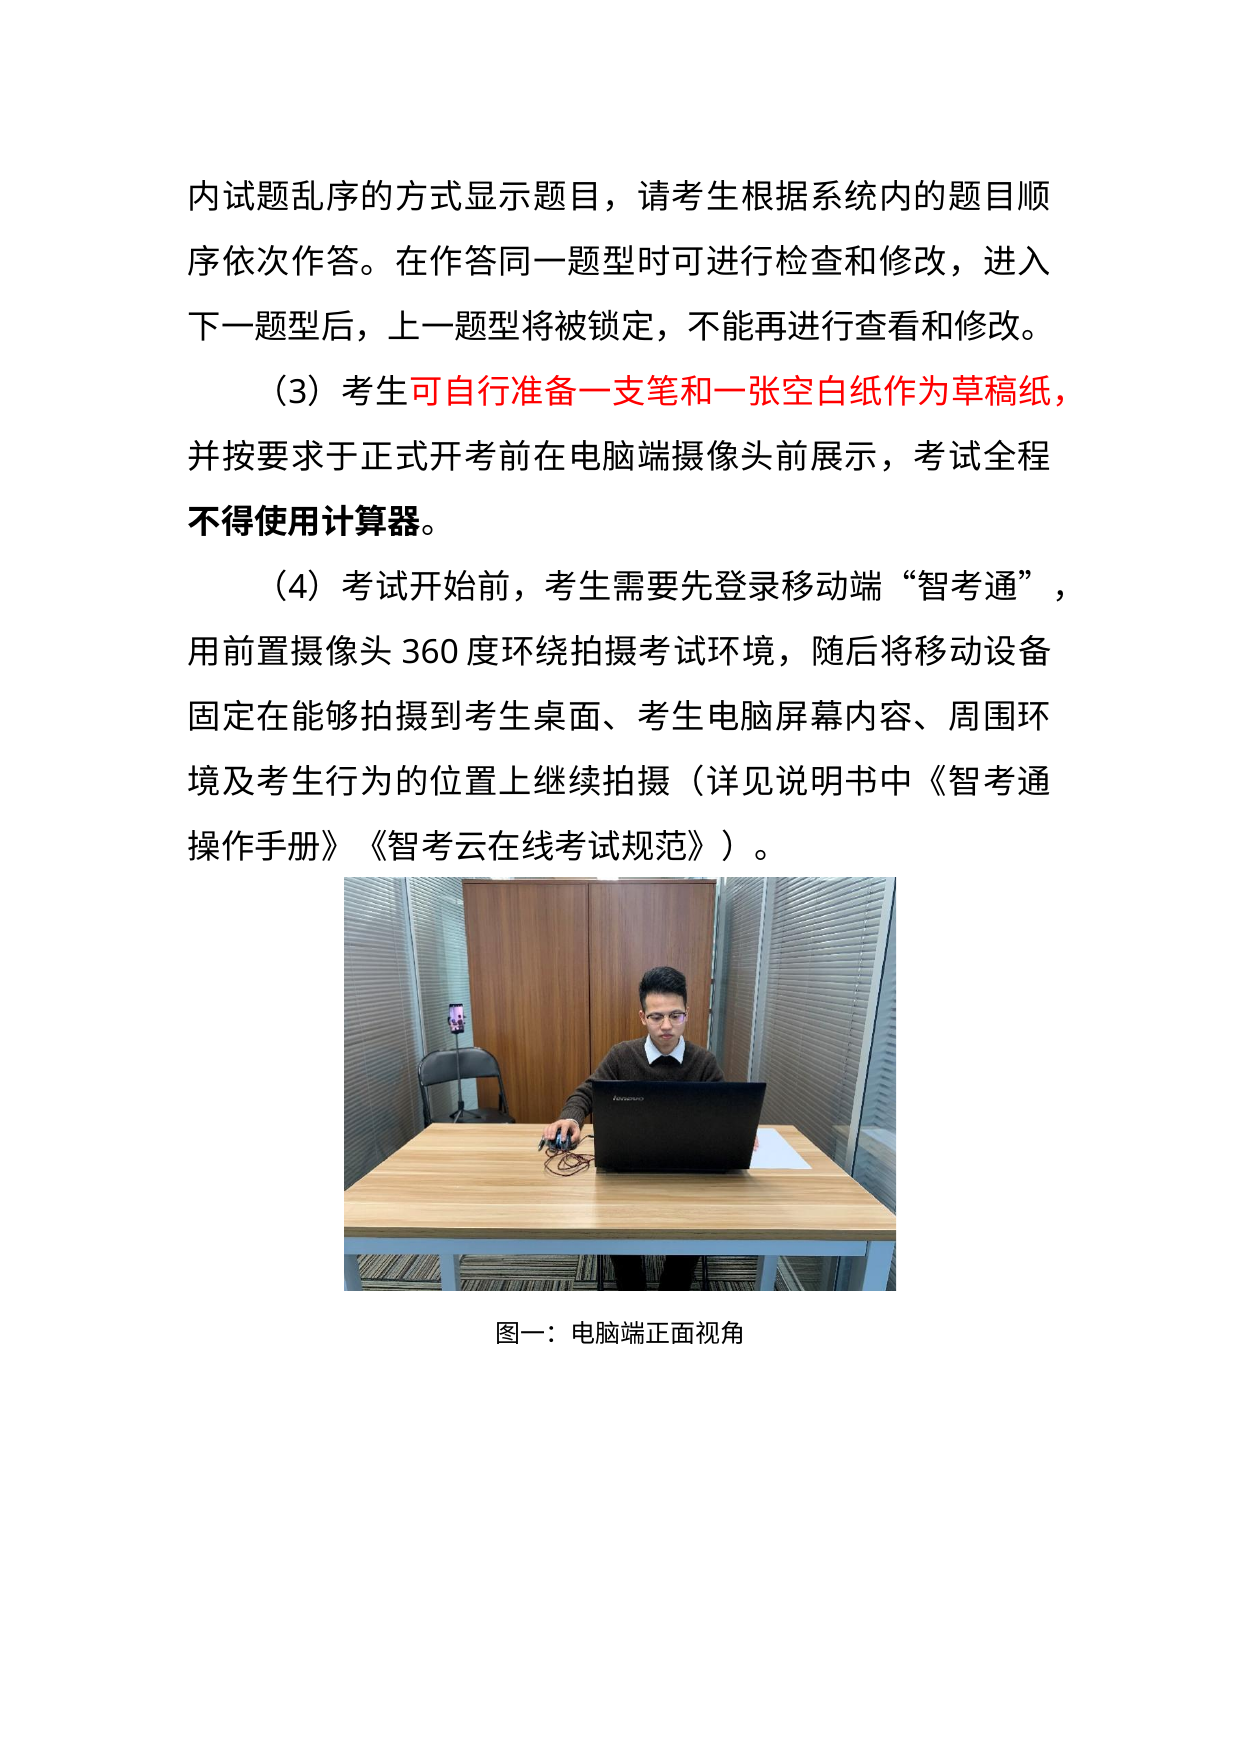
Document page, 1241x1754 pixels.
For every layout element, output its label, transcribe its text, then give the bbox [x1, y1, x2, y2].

text （3）考生可自行准备一支笔和一张空白纸作为草稿纸，并按要求于正式开考前在电脑端摄像头前展示，考试全程不得使用计算器。 [187, 357, 1053, 552]
text （4）考试开始前，考生需要先登录移动端“智考通”，用前置摄像头360度环绕拍摄考试环境，随后将移动设备固定在能够拍摄到考生桌面、考生电脑屏幕内容、周围环境及考生行为的位置上继续拍摄（详见说明书中《智考通操作手册》《智考云在线考试规范》）。 [187, 552, 1053, 877]
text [187, 162, 1053, 357]
text 图一：电脑端正面视角 [187, 1299, 1053, 1364]
picture [344, 877, 897, 1291]
